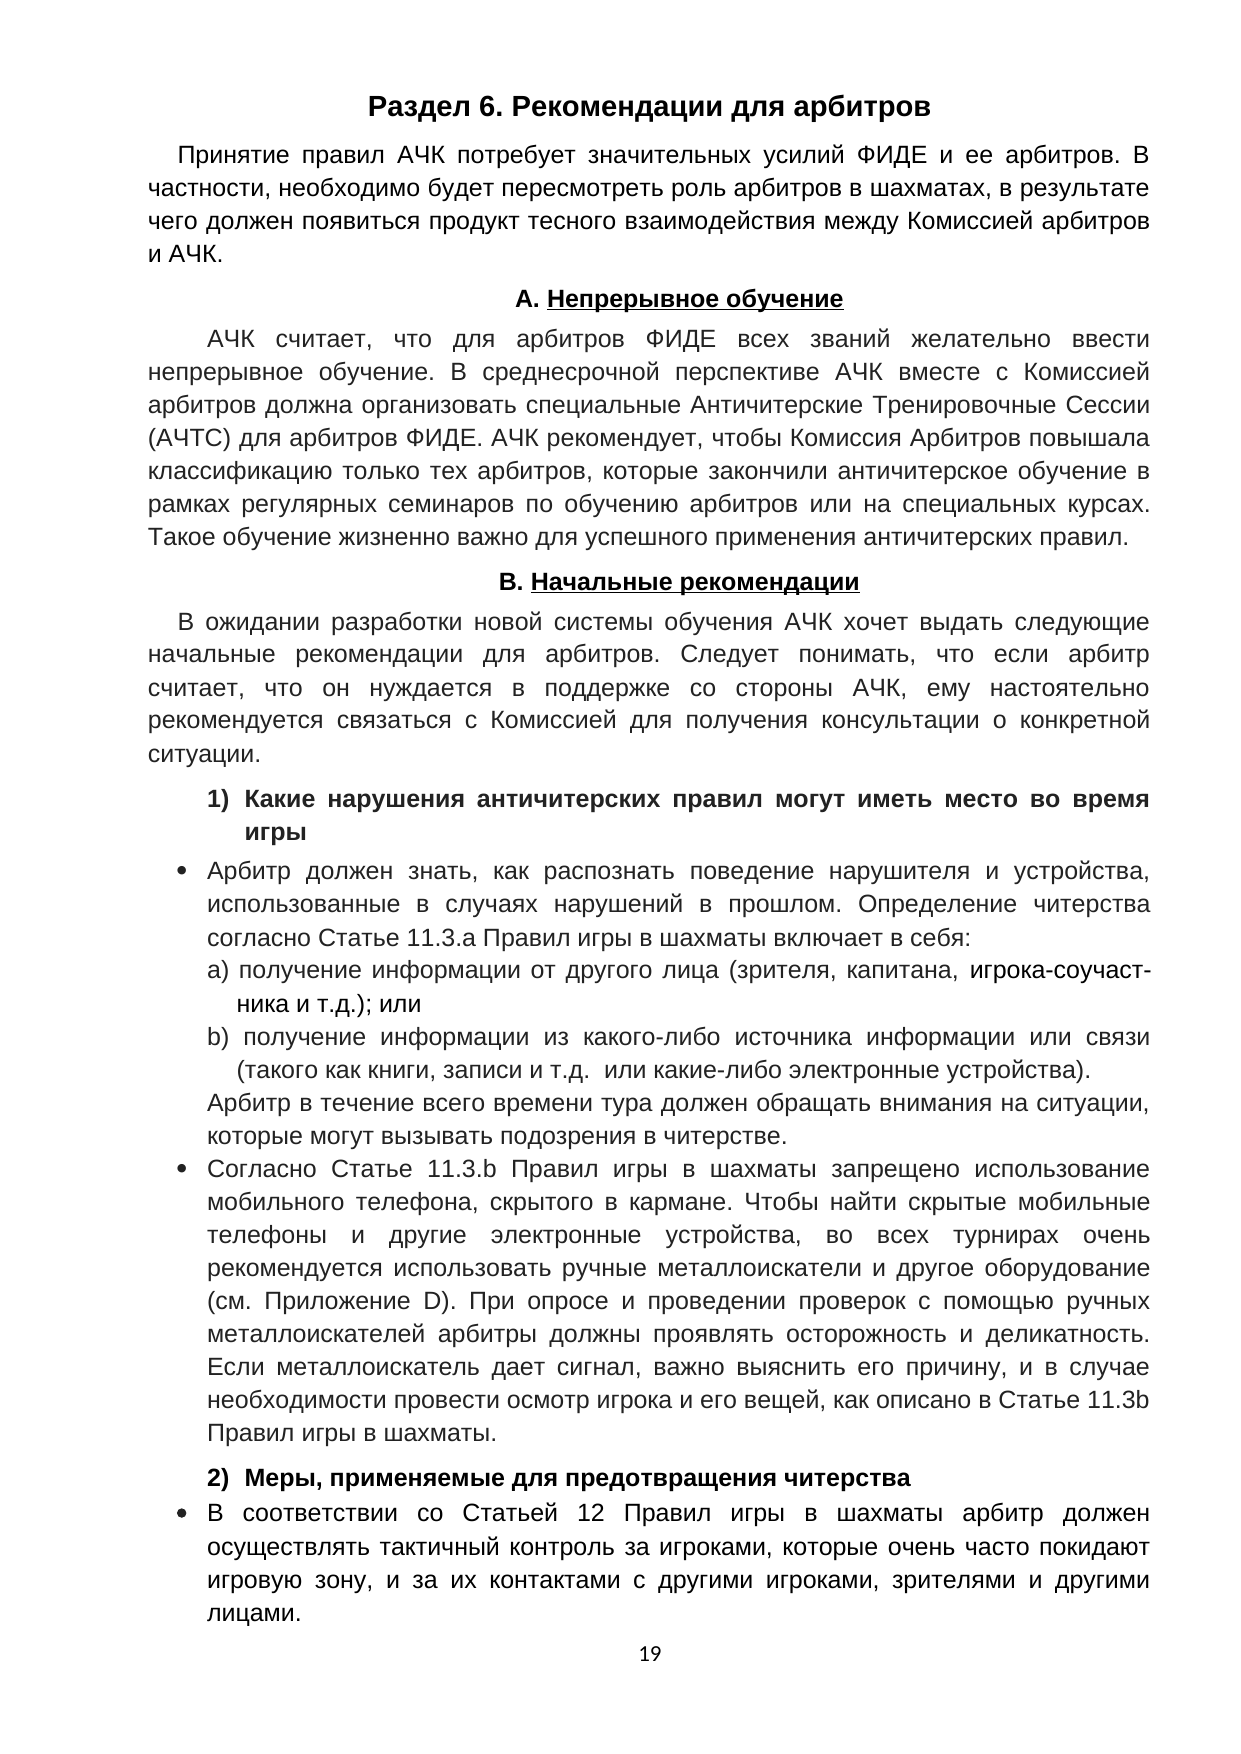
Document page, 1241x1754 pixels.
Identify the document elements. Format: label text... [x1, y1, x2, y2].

text В. Начальные рекомендации [148, 567, 1152, 596]
list Согласно Статье 11.3.b Правил игры в шахматы запрещено использование мобильного телефона, скрытого в кармане. Чтобы найти скрытые мобильные телефоны и другие электронные устройства, во всех турнирах очень рекомендуется использовать ручные металлоискатели и другое оборудование (см. Приложение D). При опросе и проведении проверок с помощью ручных металлоискателей арбитры должны проявлять осторожность и деликатность. Если металлоискатель дает сигнал, важно выяснить его причину, и в случае необходимости провести осмотр игрока и его вещей, как описано в Статье 11.3b Правил игры в шахматы. [177, 1154, 1152, 1447]
list Арбитр должен знать, как распознать поведение нарушителя и устройства, использованные в случаях нарушений в прошлом. Определение читерства согласно Статье 11.3.а Правил игры в шахматы включает в себя: [177, 856, 1152, 951]
text Принятие правил АЧК потребует значительных усилий ФИДЕ и ее арбитров. В частности, необходимо будет пересмотреть роль арбитров в шахматах, в результате чего должен появиться продукт тесного взаимодействия между Комиссией арбитров и АЧК. [148, 140, 1152, 267]
text АЧК считает, что для арбитров ФИДЕ всех званий желательно ввести непрерывное обучение. В среднесрочной перспективе АЧК вместе с Комиссией арбитров должна организовать специальные Античитерские Тренировочные Сессии (АЧТС) для арбитров ФИДЕ. AЧК рекомендует, чтобы Комиссия Арбитров повышала классификацию только тех арбитров, которые закончили античитерское обучение в рамках регулярных семинаров по обучению арбитров или на специальных курсах. Такое обучение жизненно важно для успешного применения античитерских правил. [148, 323, 1152, 550]
text Раздел 6. Рекомендации для арбитров [148, 89, 1152, 122]
text а) получение информации от другого лица (зрителя, капитана, игрока-соучаст-ника и т.д.); или [207, 956, 1152, 1017]
text В ожидании разработки новой системы обучения AЧК хочет выдать следующие начальные рекомендации для арбитров. Следует понимать, что если арбитр считает, что он нуждается в поддержке со стороны АЧК, ему настоятельно рекомендуется связаться с Комиссией для получения консультации о конкретной ситуации. [148, 606, 1152, 767]
list В соответствии со Статьей 12 Правил игры в шахматы арбитр должен осуществлять тактичный контроль за игроками, которые очень часто покидают игровую зону, и за их контактами с другими игроками, зрителями и другими лицами. [177, 1498, 1152, 1626]
list Какие нарушения античитерских правил могут иметь место во время игры [207, 784, 1152, 846]
list Меры, применяемые для предотвращения читерства [207, 1463, 1152, 1492]
text А. Непрерывное обучение [148, 284, 1152, 313]
text Арбитр в течение всего времени тура должен обращать внимания на ситуации, которые могут вызывать подозрения в читерстве. [207, 1088, 1152, 1149]
text b) получение информации из какого-либо источника информации или связи (такого как книги, записи и т.д. или какие-либо электронные устройства). [207, 1022, 1152, 1083]
